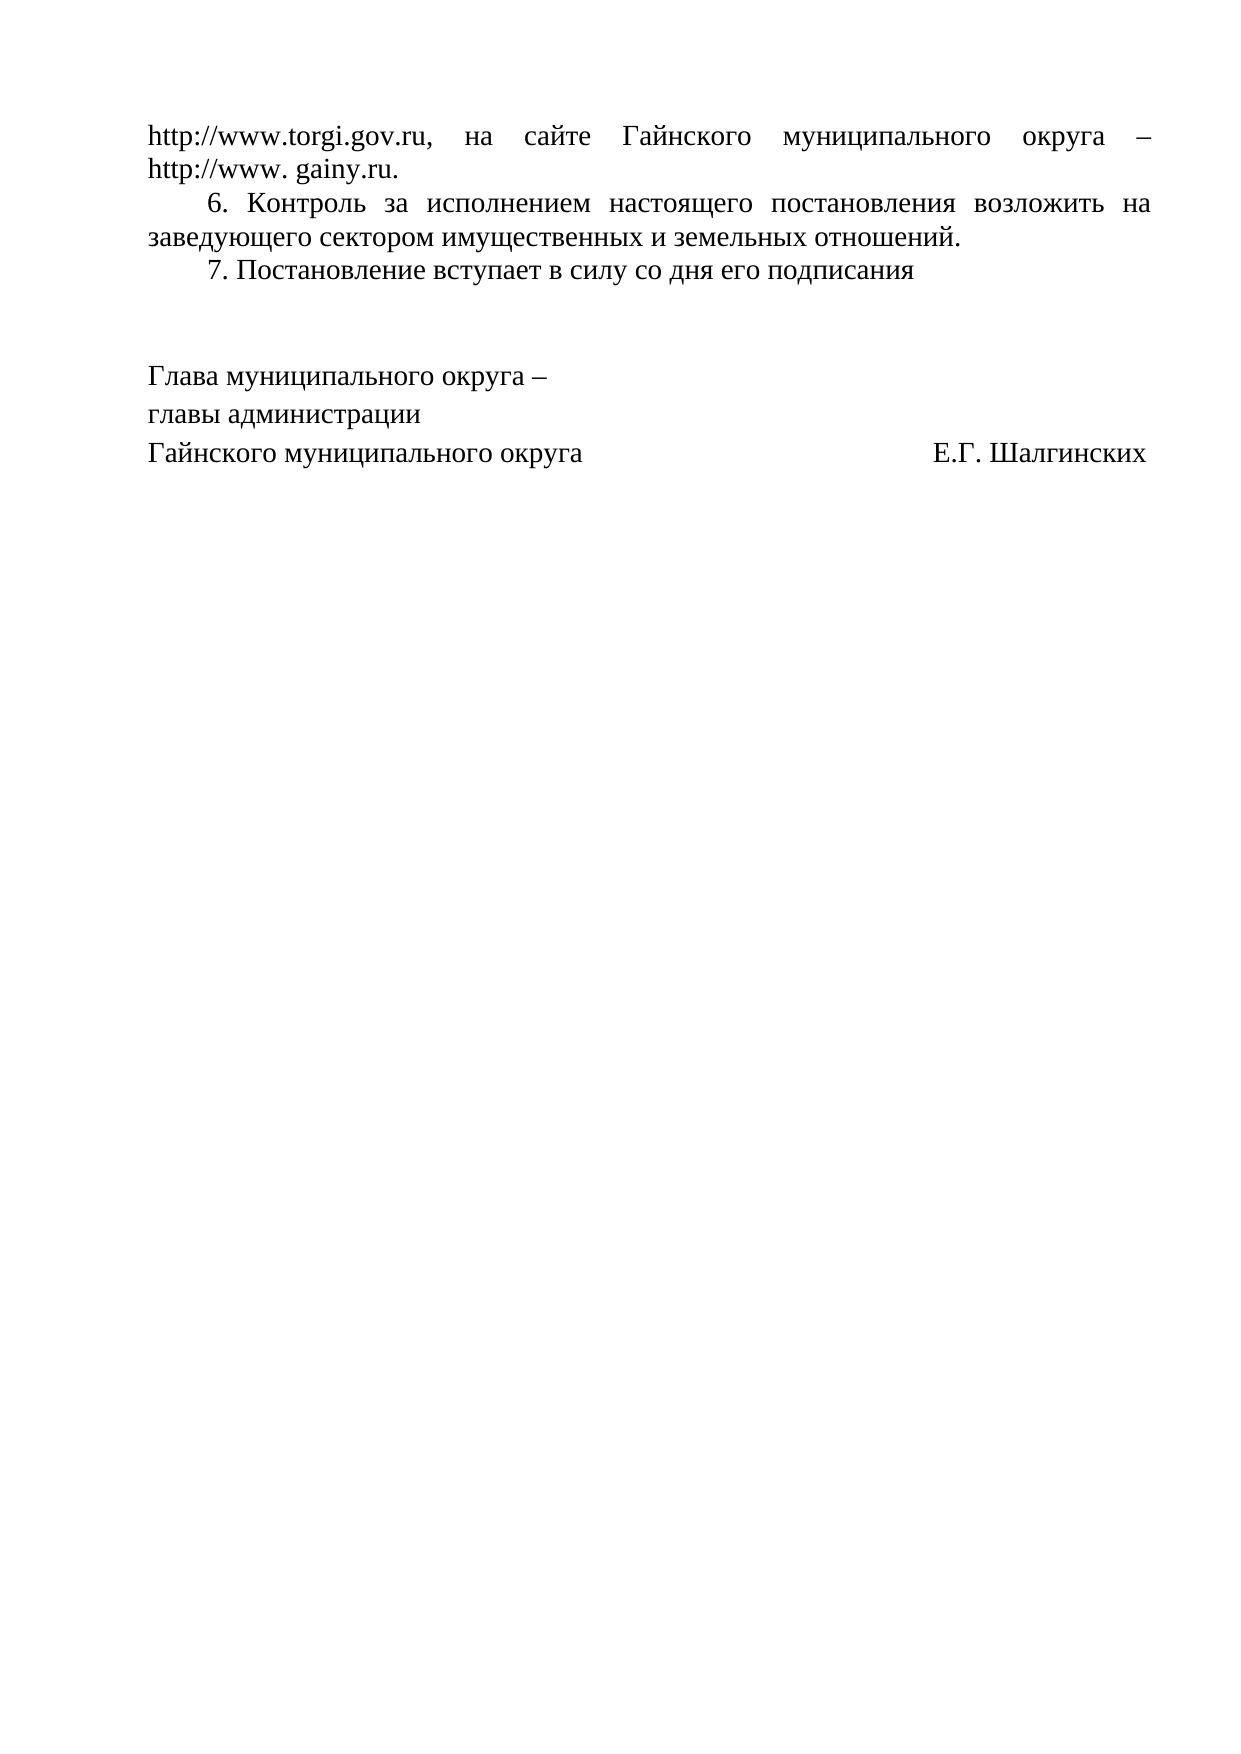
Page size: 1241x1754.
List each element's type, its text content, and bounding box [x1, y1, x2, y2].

text главы администрации [148, 397, 1152, 430]
text Гайнского муниципального округа Е.Г. Шалгинских [148, 435, 1152, 469]
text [148, 118, 1152, 185]
text 6. Контроль за исполнением настоящего постановления возложить на заведующего сектором имущественных и земельных отношений. [148, 185, 1152, 252]
text 7. Постановление вступает в силу со дня его подписания [148, 252, 1152, 286]
text Глава муниципального округа – [148, 358, 1152, 392]
